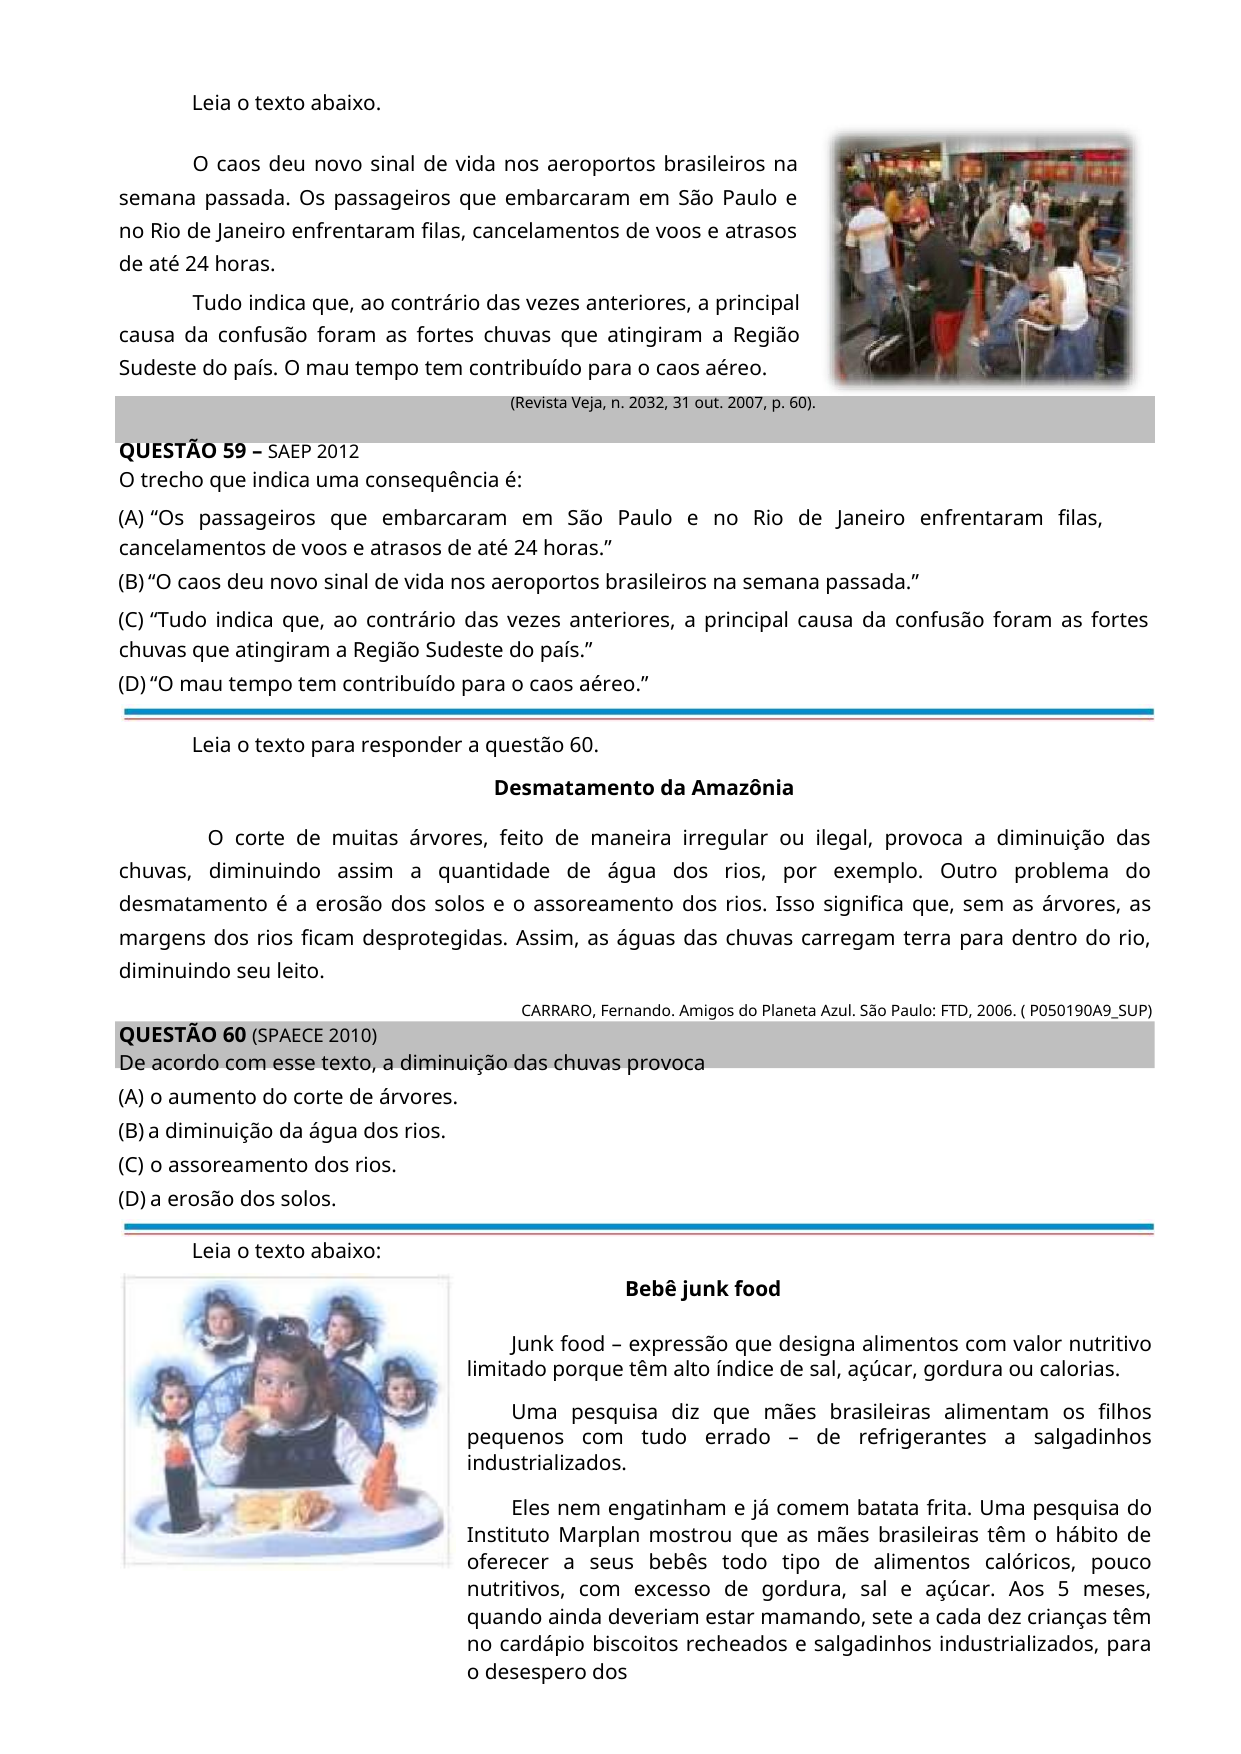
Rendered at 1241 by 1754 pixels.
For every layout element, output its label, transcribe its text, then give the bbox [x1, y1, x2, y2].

list “Tudo indica que, ao contrário das vezes anteriores, a principal causa da confusão foram as fortes chuvas que atingiram a Região Sudeste do país.” [118, 605, 1151, 663]
text Desmatamento da Amazônia [494, 773, 1153, 801]
text Uma pesquisa diz que mães brasileiras alimentam os filhos pequenos com tudo errado – de refrigerantes a salgadinhos industrializados. [467, 1399, 1153, 1477]
text QUESTÃO 60 (SPAECE 2010) [119, 1020, 1153, 1048]
list o assoreamento dos rios. [118, 1150, 1153, 1179]
text Tudo indica que, ao contrário das vezes anteriores, a principal causa da confusão foram as fortes chuvas que atingiram a Região Sudeste do país. O mau tempo tem contribuído para o caos aéreo. [119, 288, 801, 381]
picture [115, 123, 1155, 443]
text Junk food – expressão que designa alimentos com valor nutritivo limitado porque têm alto índice de sal, açúcar, gordura ou calorias. [467, 1330, 1153, 1382]
text O trecho que indica uma consequência é: [119, 465, 1153, 493]
list “O caos deu novo sinal de vida nos aeroportos brasileiros na semana passada.” [118, 567, 1153, 596]
picture [121, 1219, 1155, 1237]
text Leia o texto abaixo: [192, 1236, 1153, 1265]
text O corte de muitas árvores, feito de maneira irregular ou ilegal, provoca a diminuição das chuvas, diminuindo assim a quantidade de água dos rios, por exemplo. Outro problema do desmatamento é a erosão dos solos e o assoreamento dos rios. Isso significa que, sem as árvores, as margens dos rios ficam desprotegidas. Assim, as águas das chuvas carregam terra para dentro do rio, diminuindo seu leito. [119, 823, 1153, 984]
text O caos deu novo sinal de vida nos aeroportos brasileiros na semana passada. Os passageiros que embarcaram em São Paulo e no Rio de Janeiro enfrentaram filas, cancelamentos de voos e atrasos de até 24 horas. [119, 149, 798, 277]
list o aumento do corte de árvores. [118, 1082, 1153, 1111]
text Eles nem engatinham e já comem batata frita. Uma pesquisa do Instituto Marplan mostrou que as mães brasileiras têm o hábito de oferecer a seus bebês todo tipo de alimentos calóricos, pouco nutritivos, com excesso de gordura, sal e açúcar. Aos 5 meses, quando ainda deveriam estar mamando, sete a cada dez crianças têm no cardápio biscoitos recheados e salgadinhos industrializados, para o desespero dos [467, 1493, 1153, 1685]
text Leia o texto abaixo. [192, 88, 1153, 116]
list a diminuição da água dos rios. [118, 1116, 1153, 1145]
text Leia o texto para responder a questão 60. [192, 730, 1153, 759]
text (Revista Veja, n. 2032, 31 out. 2007, p. 60). [510, 392, 1153, 413]
list a erosão dos solos. [118, 1184, 1153, 1213]
text CARRARO, Fernando. Amigos do Planeta Azul. São Paulo: FTD, 2006. ( P050190A9_SUP) [118, 999, 1153, 1020]
picture [120, 1273, 456, 1571]
list “Os passageiros que embarcaram em São Paulo e no Rio de Janeiro enfrentaram filas, cancelamentos de voos e atrasos de até 24 horas.” [118, 503, 1105, 561]
text Bebê junk food [625, 1274, 1153, 1302]
text QUESTÃO 59 – SAEP 2012 [119, 436, 1153, 465]
list “O mau tempo tem contribuído para o caos aéreo.” [118, 669, 1153, 697]
picture [121, 704, 1155, 722]
text De acordo com esse texto, a diminuição das chuvas provoca [119, 1048, 1153, 1077]
